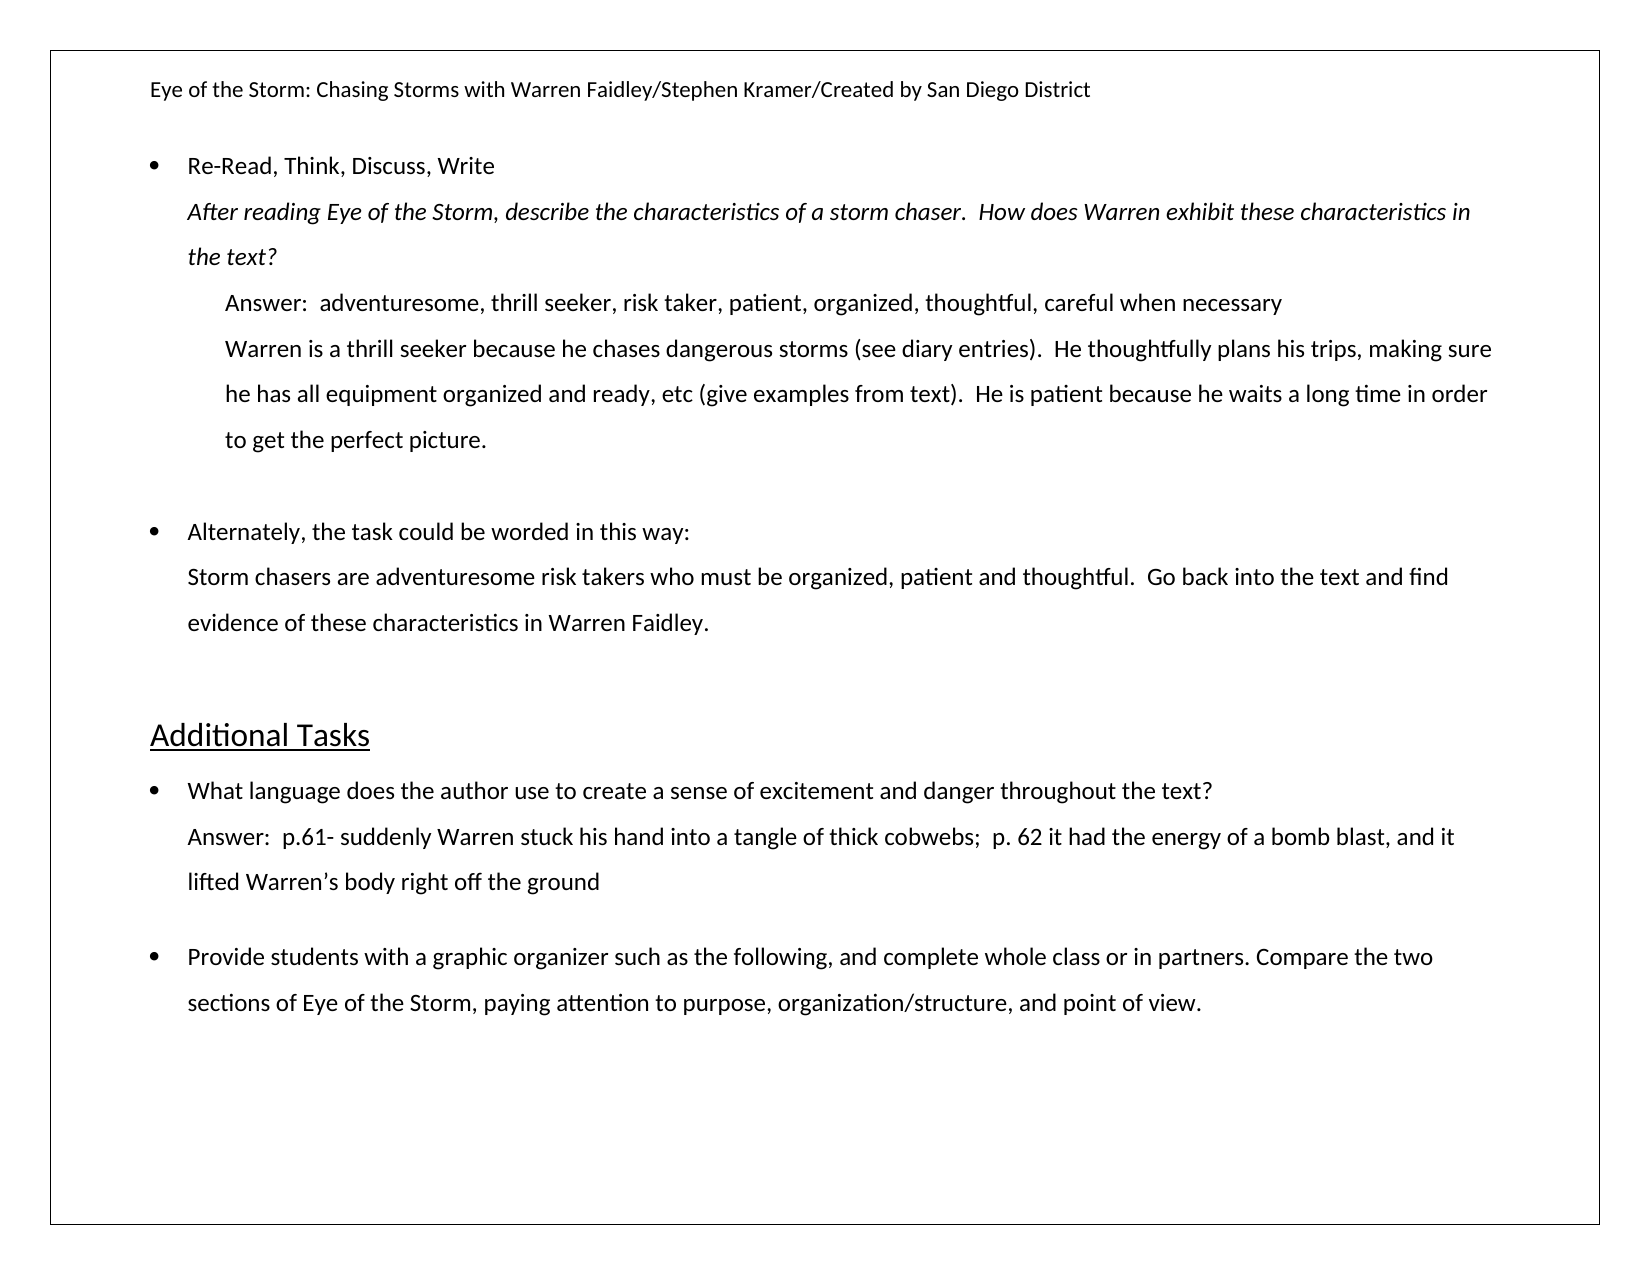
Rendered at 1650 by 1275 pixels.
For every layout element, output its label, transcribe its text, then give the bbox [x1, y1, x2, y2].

text Additional Tasks [150, 714, 1500, 755]
text After reading Eye of the Storm, describe the characteristics of a storm chaser. How does Warren exhibit these characteristics in the text? [187, 196, 1500, 272]
list What language does the author use to create a sense of excitement and danger throughout the text? [150, 775, 1500, 806]
list Re-Read, Think, Discuss, Write [150, 150, 1500, 181]
list Alternately, the task could be worded in this way: [150, 516, 1500, 546]
text Warren is a thrill seeker because he chases dangerous storms (see diary entries). He thoughtfully plans his trips, making sure he has all equipment organized and ready, etc (give examples from text). He is patient because he waits a long time in order to get the perfect picture. [225, 333, 1500, 455]
list Storm chasers are adventuresome risk takers who must be organized, patient and thoughtful. Go back into the text and find evidence of these characteristics in Warren Faidley. [187, 562, 1500, 638]
list Provide students with a graphic organizer such as the following, and complete whole class or in partners. Compare the two sections of Eye of the Storm, paying attention to purpose, organization/structure, and point of view. [150, 941, 1500, 1018]
text Answer: p.61- suddenly Warren stuck his hand into a tangle of thick cobwebs; p. 62 it had the energy of a bomb blast, and it lifted Warren’s body right off the ground [187, 821, 1500, 897]
text Answer: adventuresome, thrill seeker, risk taker, patient, organized, thoughtful, careful when necessary [187, 287, 1500, 318]
